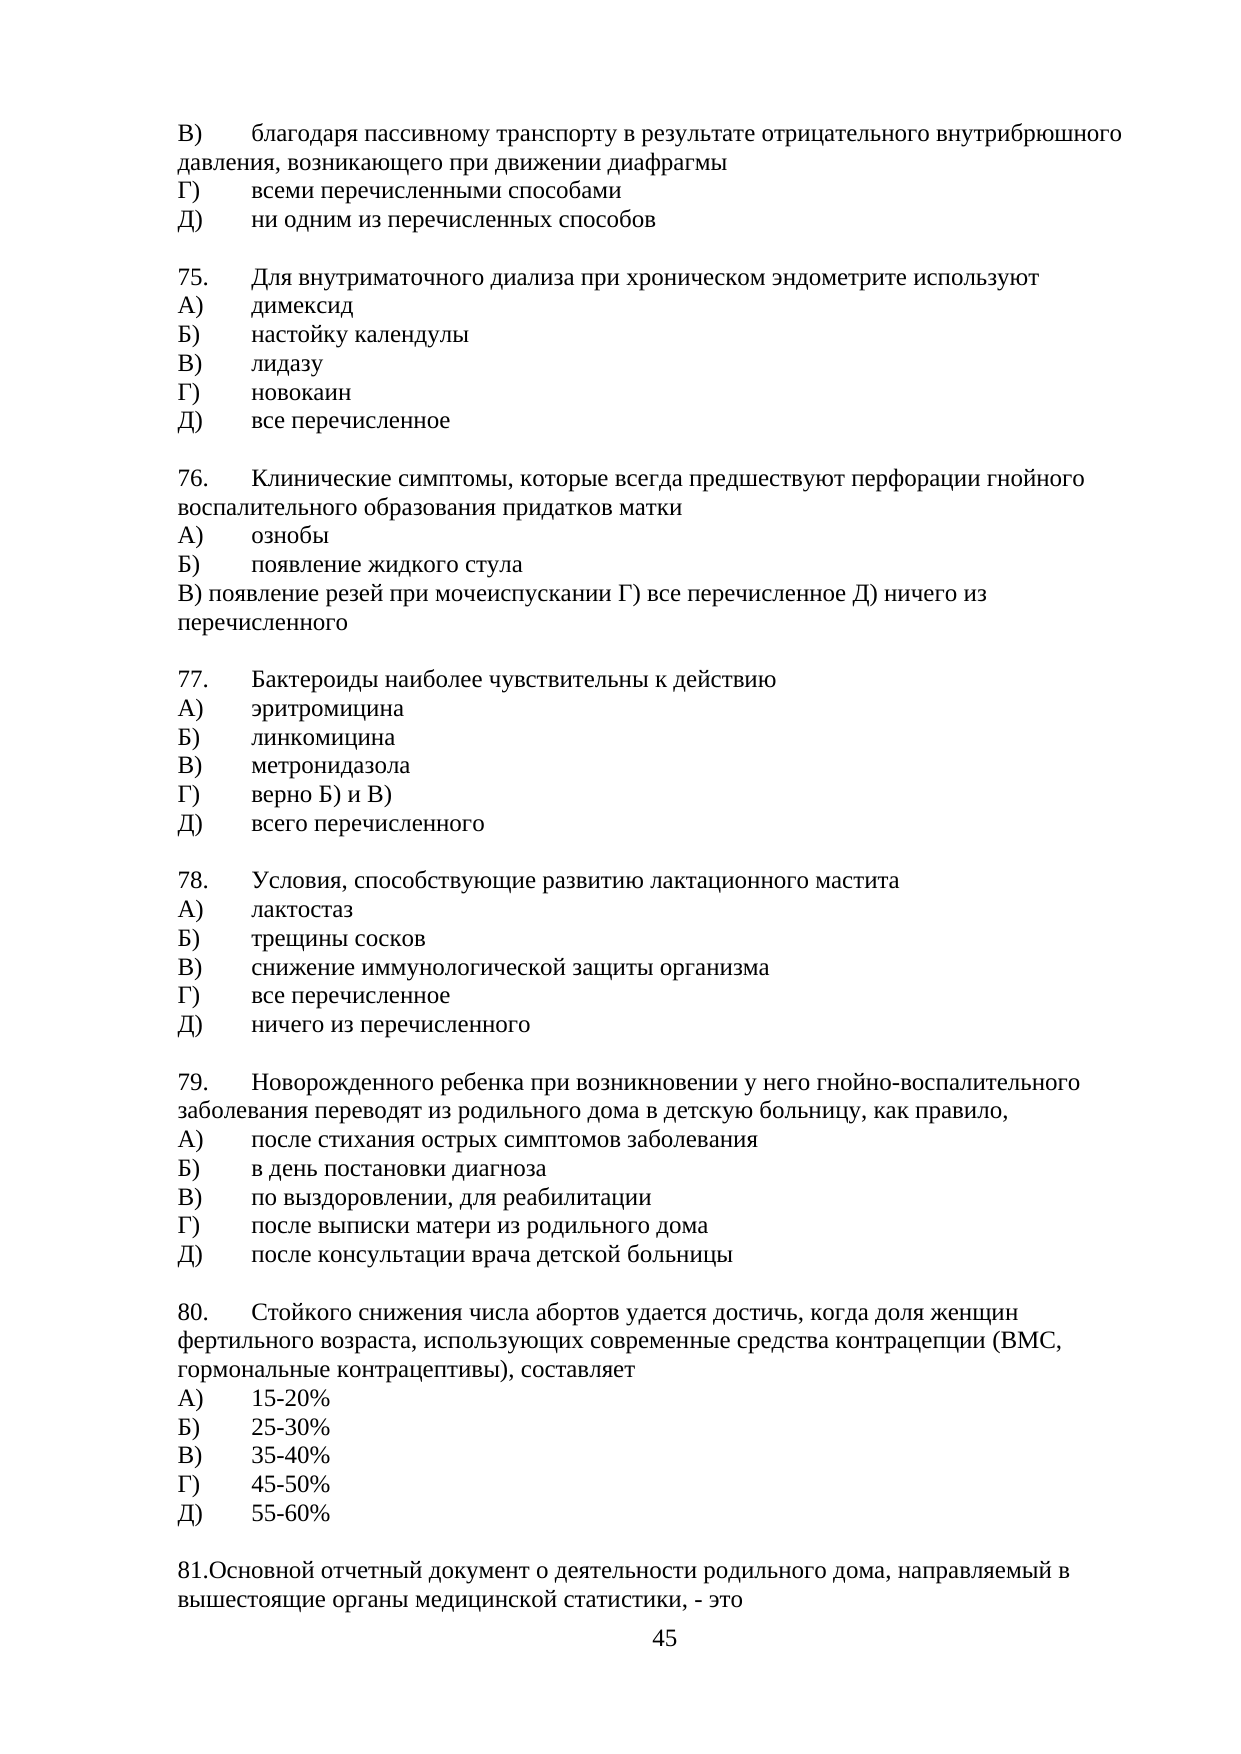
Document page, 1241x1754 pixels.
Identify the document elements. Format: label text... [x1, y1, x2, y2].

text A) лактостаз [177, 894, 1152, 923]
text Г) новокаин [177, 377, 1152, 406]
text A) эритромицина [177, 693, 1152, 722]
text Б) появление жидкого стула [177, 549, 1152, 578]
text Г) 45-50% [177, 1469, 1152, 1498]
text Г) после выписки матери из родильного дома [177, 1211, 1152, 1239]
text А) ознобы [177, 521, 1152, 549]
text B) благодаря пассивному транспорту в результате отрицательного внутрибрюшного давления, возникающего при движении диафрагмы [177, 118, 1152, 176]
text Б) трещины сосков [177, 923, 1152, 952]
text Г) верно Б) и В) [177, 779, 1152, 808]
text A) димексид [177, 291, 1152, 319]
text Г) все перечисленное [177, 981, 1152, 1009]
text Б) настойку календулы [177, 319, 1152, 348]
text Б) 25-30% [177, 1412, 1152, 1441]
text Д) ничего из перечисленного [177, 1009, 1152, 1038]
text 78. Условия, способствующие развитию лактационного мастита [177, 866, 1152, 894]
text B) лидазу [177, 348, 1152, 377]
text В) появление резей при мочеиспускании Г) все перечисленное Д) ничего из перечисленного [177, 578, 1152, 636]
text Д) после консультации врача детской больницы [177, 1239, 1152, 1268]
text 76. Клинические симптомы, которые всегда предшествуют перфорации гнойного воспалительного образования придатков матки [177, 463, 1152, 521]
text A) 15-20% [177, 1383, 1152, 1412]
text Д) всего перечисленного [177, 808, 1152, 837]
text B) по выздоровлении, для реабилитации [177, 1182, 1152, 1211]
text 75. Для внутриматочного диализа при хроническом эндометрите используют [177, 262, 1152, 291]
text B) метронидазола [177, 751, 1152, 779]
text 79. Новорожденного ребенка при возникновении у него гнойно-воспалительного заболевания переводят из родильного дома в детскую больницу, как правило, [177, 1067, 1152, 1124]
text Д) все перечисленное [177, 406, 1152, 434]
text 77. Бактероиды наиболее чувствительны к действию [177, 664, 1152, 693]
text Б) линкомицина [177, 722, 1152, 751]
text B) снижение иммунологической защиты организма [177, 952, 1152, 981]
text 80. Стойкого снижения числа абортов удается достичь, когда доля женщин фертильного возраста, использующих современные средства контрацепции (ВМС, гормональные контрацептивы), составляет [177, 1297, 1152, 1383]
text Д) 55-60% [177, 1498, 1152, 1527]
text A) после стихания острых симптомов заболевания [177, 1124, 1152, 1153]
text Г) всеми перечисленными способами [177, 176, 1152, 204]
text B) 35-40% [177, 1441, 1152, 1469]
text Д) ни одним из перечисленных способов [177, 204, 1152, 233]
text 81.Основной отчетный документ о деятельности родильного дома, направляемый в вышестоящие органы медицинской статистики, - это [177, 1556, 1152, 1613]
text Б) в день постановки диагноза [177, 1153, 1152, 1182]
